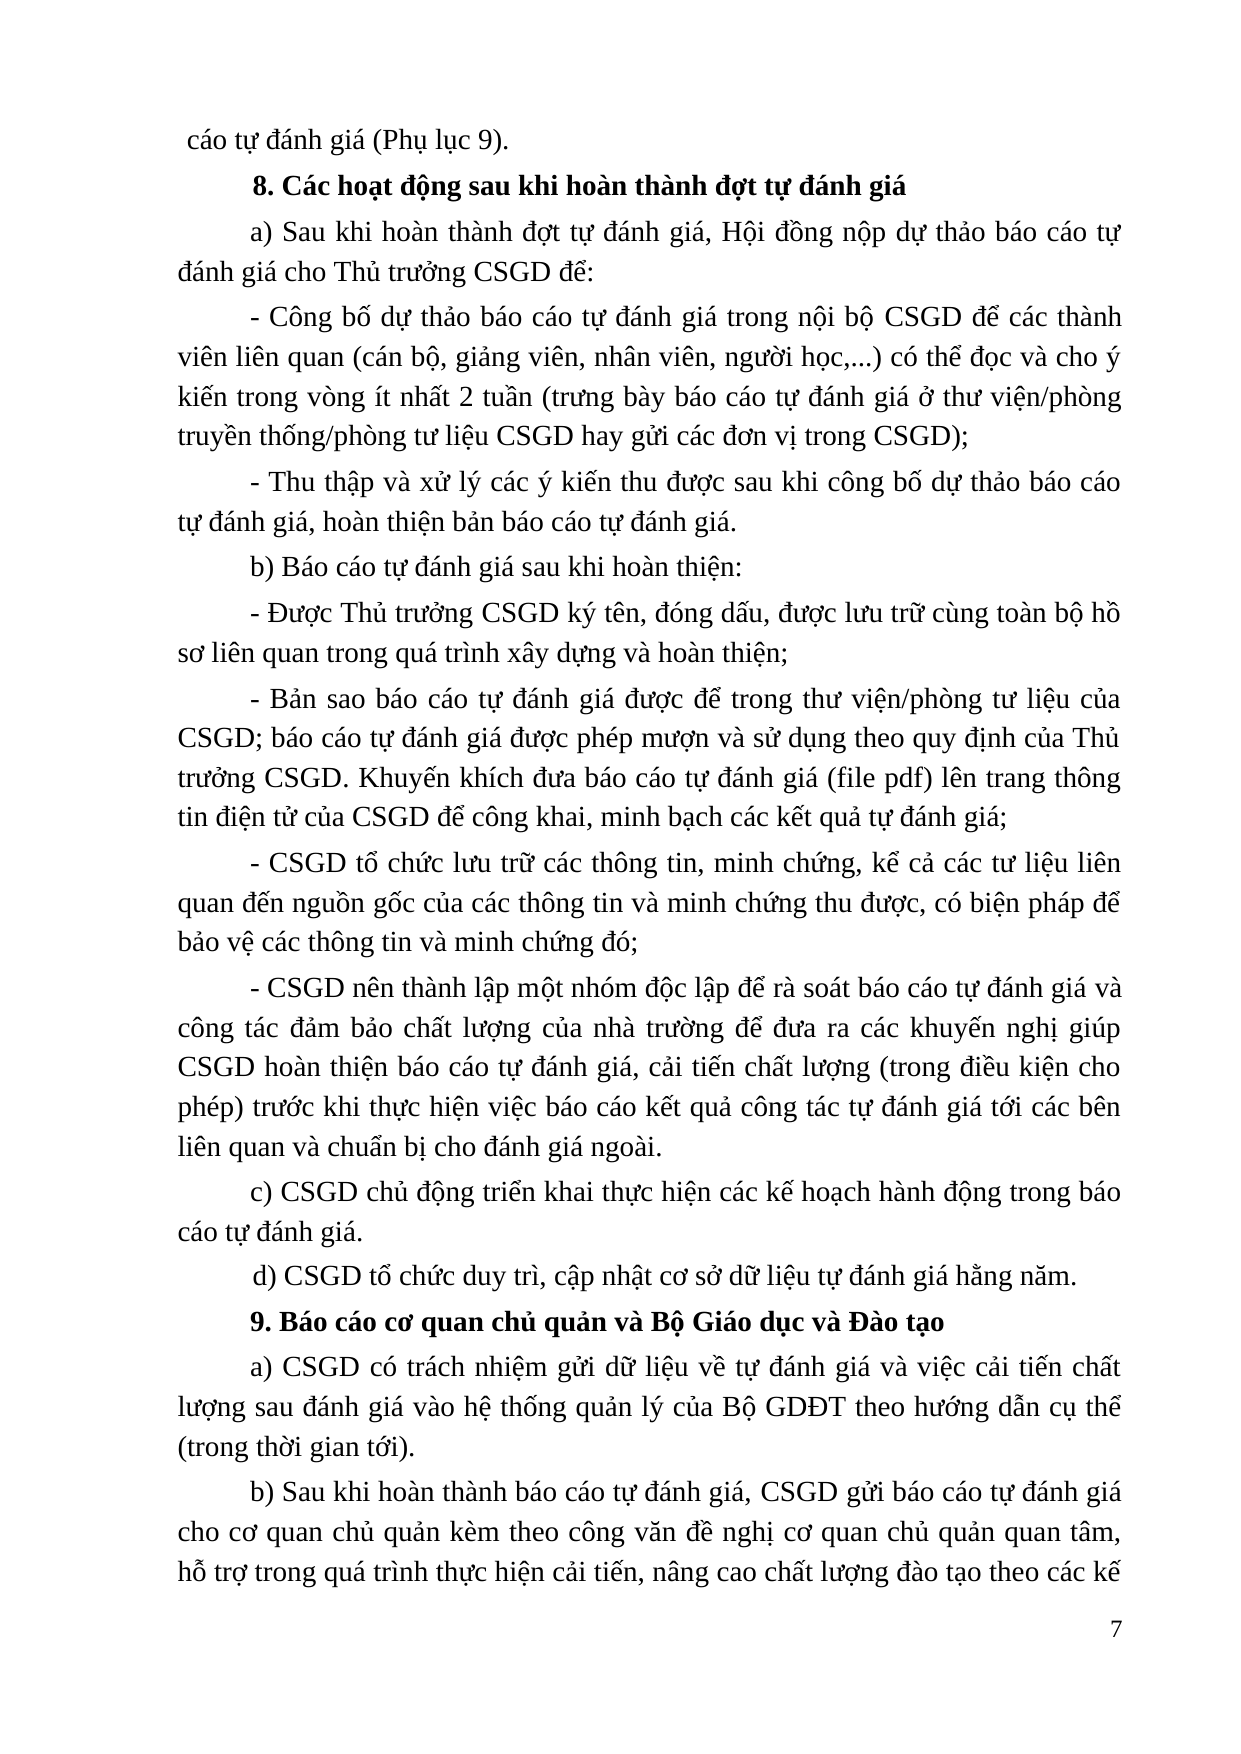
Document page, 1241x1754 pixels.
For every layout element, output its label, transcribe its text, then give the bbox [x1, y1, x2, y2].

text - Thu thập và xử lý các ý kiến thu được sau khi công bố dự thảo báo cáo tự đánh giá, hoàn thiện bản báo cáo tự đánh giá. [177, 460, 1122, 539]
text b) Báo cáo tự đánh giá sau khi hoàn thiện: [177, 545, 1122, 585]
subtitle 8. Các hoạt động sau khi hoàn thành đợt tự đánh giá [177, 164, 1122, 203]
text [177, 1470, 1122, 1589]
text - CSGD nên thành lập một nhóm độc lập để rà soát báo cáo tự đánh giá và công tác đảm bảo chất lượng của nhà trường để đưa ra các khuyến nghị giúp CSGD hoàn thiện báo cáo tự đánh giá, cải tiến chất lượng (trong điều kiện cho phép) trước khi thực hiện việc báo cáo kết quả công tác tự đánh giá tới các bên liên quan và chuẩn bị cho đánh giá ngoài. [177, 966, 1122, 1164]
text a) Sau khi hoàn thành đợt tự đánh giá, Hội đồng nộp dự thảo báo cáo tự đánh giá cho Thủ trưởng CSGD để: [177, 210, 1122, 289]
text c) CSGD chủ động triển khai thực hiện các kế hoạch hành động trong báo cáo tự đánh giá. [177, 1170, 1122, 1249]
list d) CSGD tổ chức duy trì, cập nhật cơ sở dữ liệu tự đánh giá hằng năm. [177, 1256, 1122, 1293]
text - Được Thủ trưởng CSGD ký tên, đóng dấu, được lưu trữ cùng toàn bộ hồ sơ liên quan trong quá trình xây dựng và hoàn thiện; [177, 591, 1122, 670]
text - CSGD tổ chức lưu trữ các thông tin, minh chứng, kể cả các tư liệu liên quan đến nguồn gốc của các thông tin và minh chứng thu được, có biện pháp để bảo vệ các thông tin và minh chứng đó; [177, 841, 1122, 960]
text - Công bố dự thảo báo cáo tự đánh giá trong nội bộ CSGD để các thành viên liên quan (cán bộ, giảng viên, nhân viên, người học,...) có thể đọc và cho ý kiến trong vòng ít nhất 2 tuần (trưng bày báo cáo tự đánh giá ở thư viện/phòng truyền thống/phòng tư liệu CSGD hay gửi các đơn vị trong CSGD); [177, 295, 1122, 453]
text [187, 118, 1122, 158]
text 9. Báo cáo cơ quan chủ quản và Bộ Giáo dục và Đào tạo [177, 1299, 1122, 1339]
text - Bản sao báo cáo tự đánh giá được để trong thư viện/phòng tư liệu của CSGD; báo cáo tự đánh giá được phép mượn và sử dụng theo quy định của Thủ trưởng CSGD. Khuyến khích đưa báo cáo tự đánh giá (file pdf) lên trang thông tin điện tử của CSGD để công khai, minh bạch các kết quả tự đánh giá; [177, 676, 1122, 835]
text a) CSGD có trách nhiệm gửi dữ liệu về tự đánh giá và việc cải tiến chất lượng sau đánh giá vào hệ thống quản lý của Bộ GDĐT theo hướng dẫn cụ thể (trong thời gian tới). [177, 1345, 1122, 1464]
